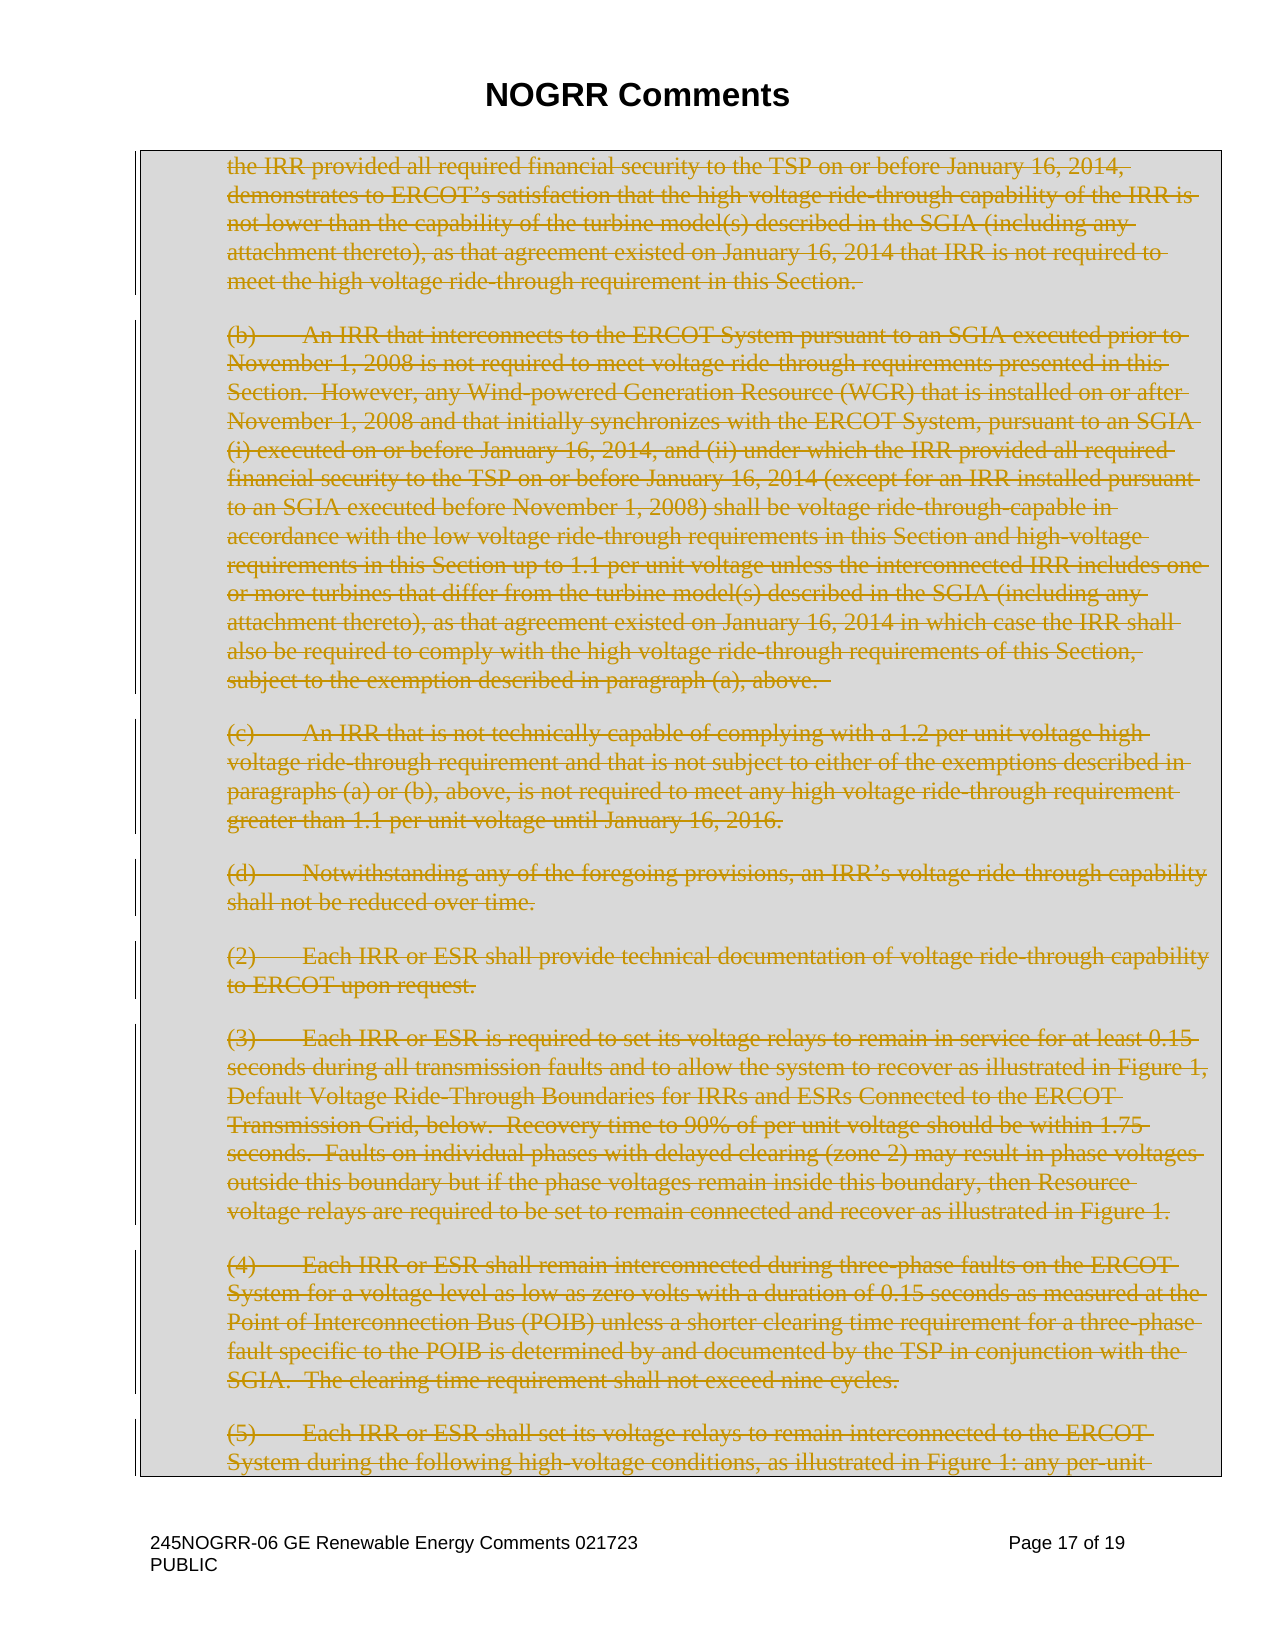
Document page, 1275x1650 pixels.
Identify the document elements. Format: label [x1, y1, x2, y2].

table_header [141, 151, 1221, 1476]
